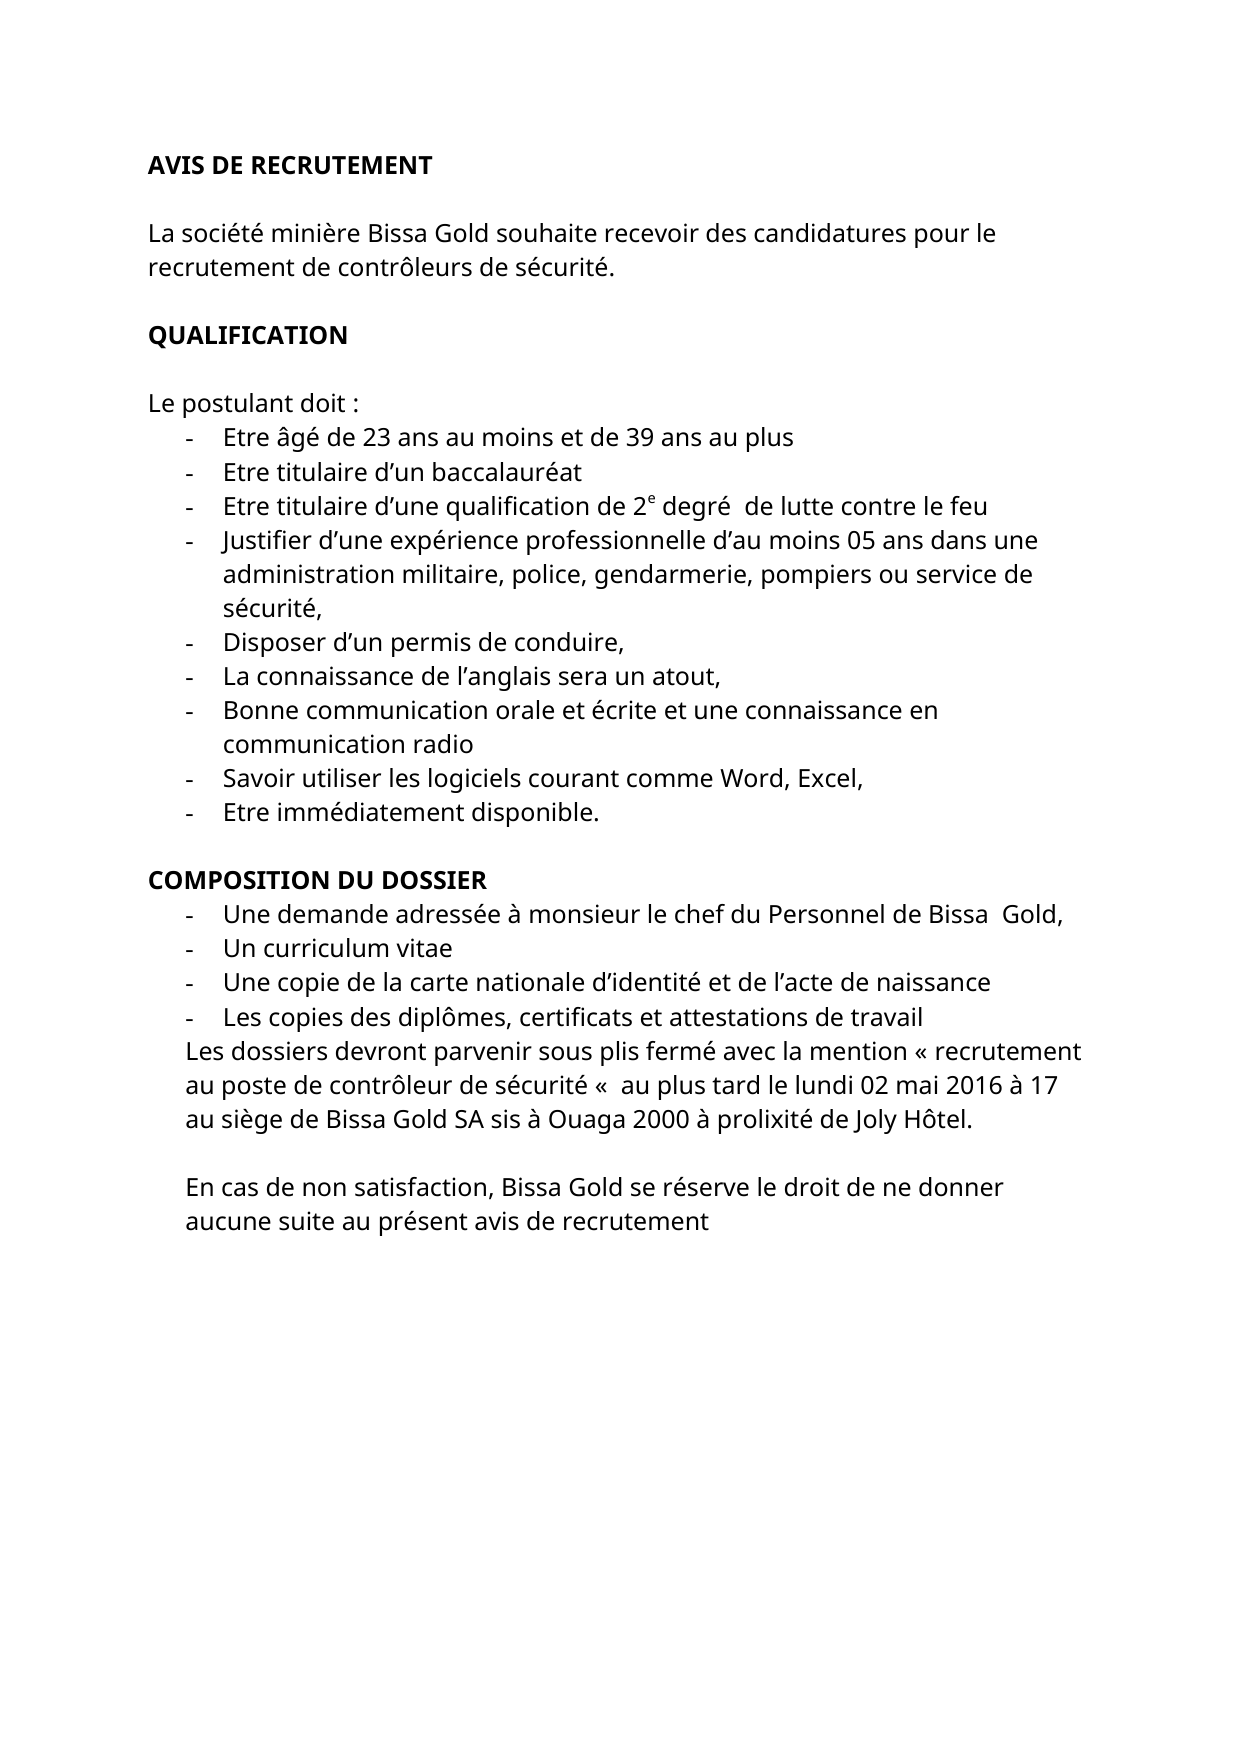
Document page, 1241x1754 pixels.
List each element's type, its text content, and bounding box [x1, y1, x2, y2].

text COMPOSITION DU DOSSIER [148, 863, 1093, 897]
text AVIS DE RECRUTEMENT [148, 148, 1093, 182]
list Savoir utiliser les logiciels courant comme Word, Excel, [185, 761, 1093, 795]
list Etre âgé de 23 ans au moins et de 39 ans au plus [185, 420, 1093, 454]
list Un curriculum vitae [185, 931, 1093, 965]
list Une copie de la carte nationale d’identité et de l’acte de naissance [185, 965, 1093, 999]
list Etre titulaire d’une qualification de 2e degré de lutte contre le feu [185, 488, 1093, 522]
list Les copies des diplômes, certificats et attestations de travail [185, 999, 1093, 1033]
text Les dossiers devront parvenir sous plis fermé avec la mention « recrutement au poste de contrôleur de sécurité « au plus tard le lundi 02 mai 2016 à 17 au siège de Bissa Gold SA sis à Ouaga 2000 à prolixité de Joly Hôtel. [185, 1033, 1093, 1135]
list Une demande adressée à monsieur le chef du Personnel de Bissa Gold, [185, 897, 1093, 931]
list Justifier d’une expérience professionnelle d’au moins 05 ans dans une administration militaire, police, gendarmerie, pompiers ou service de sécurité, [185, 522, 1093, 624]
text En cas de non satisfaction, Bissa Gold se réserve le droit de ne donner aucune suite au présent avis de recrutement [185, 1169, 1093, 1238]
text Le postulant doit : [148, 386, 1093, 420]
list Etre immédiatement disponible. [185, 795, 1093, 829]
list Bonne communication orale et écrite et une connaissance en communication radio [185, 693, 1093, 761]
text La société minière Bissa Gold souhaite recevoir des candidatures pour le recrutement de contrôleurs de sécurité. [148, 216, 1093, 284]
list La connaissance de l’anglais sera un atout, [185, 658, 1093, 693]
text QUALIFICATION [148, 318, 1093, 352]
list Etre titulaire d’un baccalauréat [185, 454, 1093, 488]
list Disposer d’un permis de conduire, [185, 624, 1093, 658]
